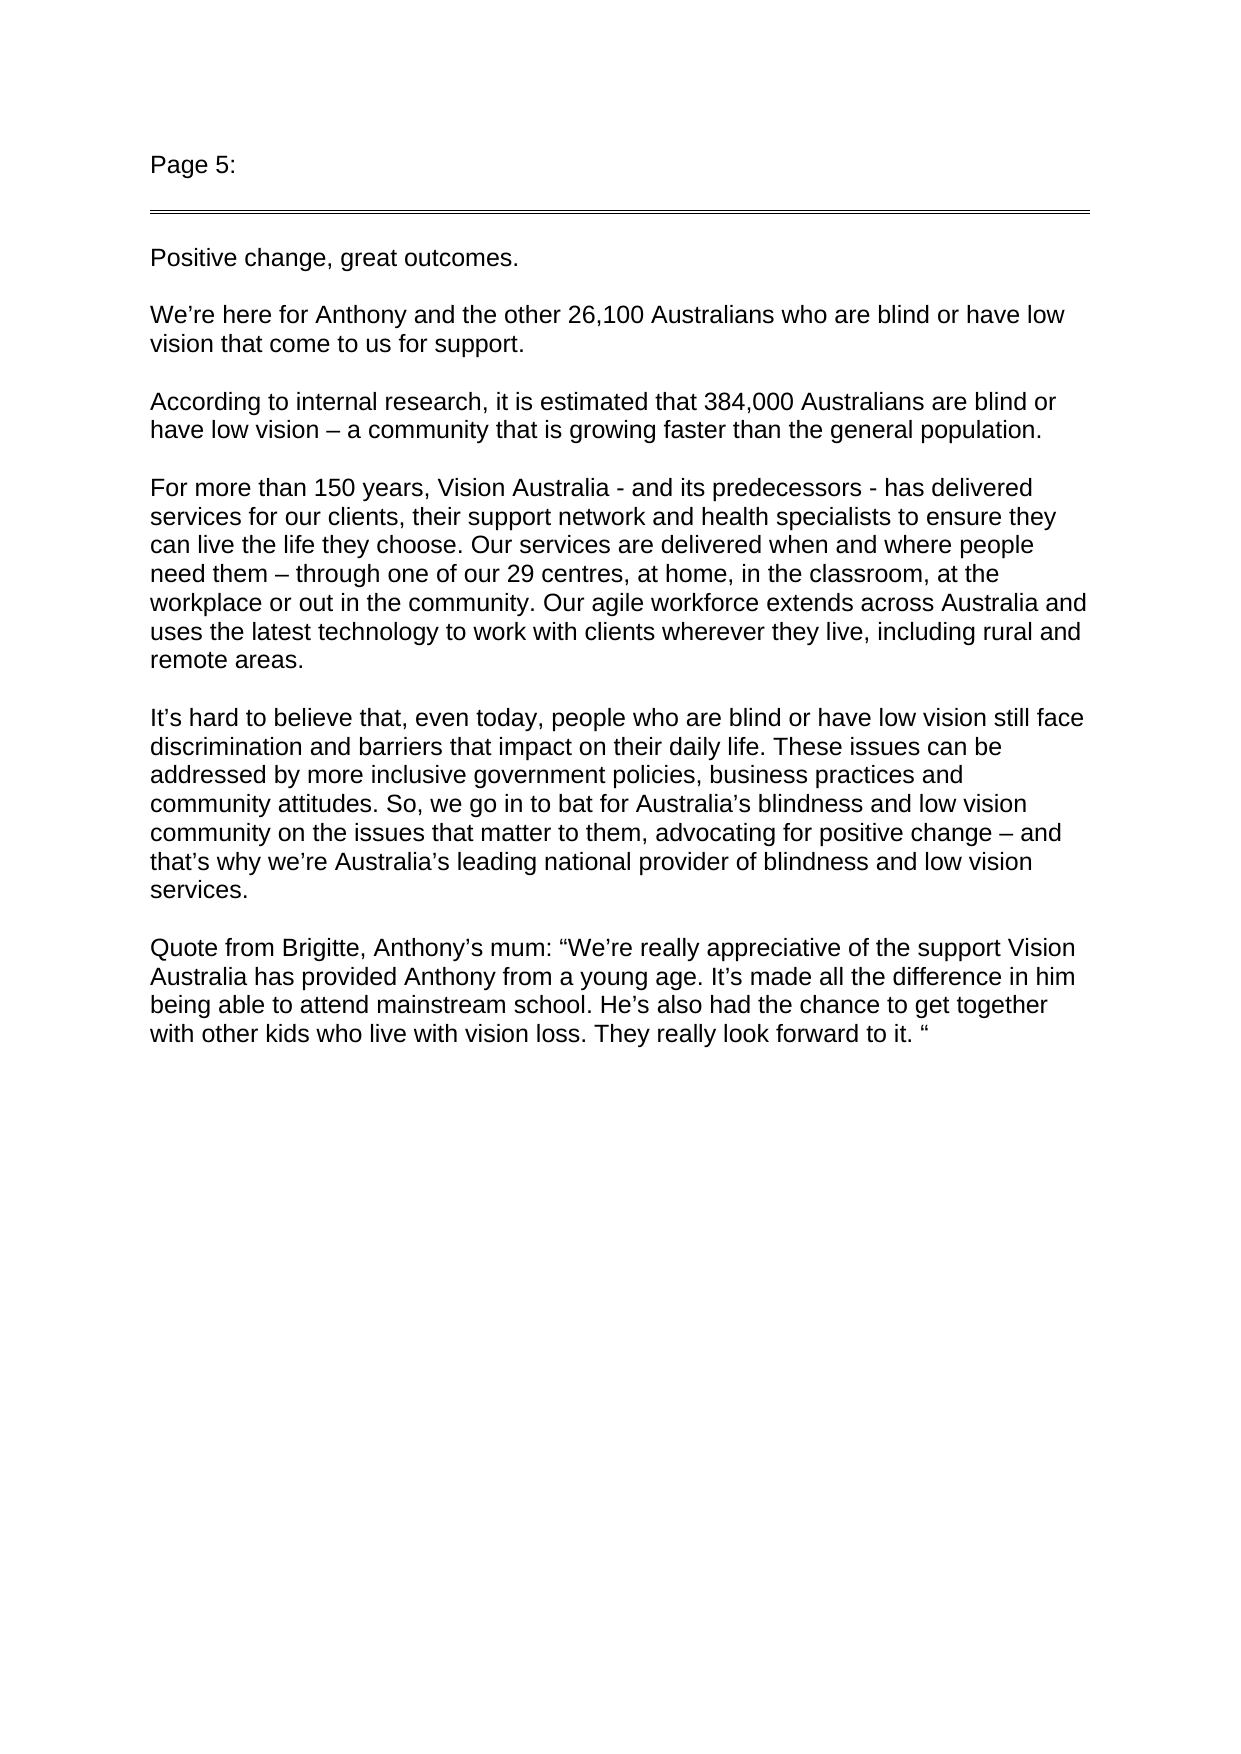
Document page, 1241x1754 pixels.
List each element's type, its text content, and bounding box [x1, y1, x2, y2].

text For more than 150 years, Vision Australia - and its predecessors - has delivered services for our clients, their support network and health specialists to ensure they can live the life they choose. Our services are delivered when and where people need them – through one of our 29 centres, at home, in the classroom, at the workplace or out in the community. Our agile workforce extends across Australia and uses the latest technology to work with clients wherever they live, including rural and remote areas. [150, 473, 1090, 674]
text Page 5: [150, 150, 1090, 179]
text Positive change, great outcomes. [150, 243, 1090, 272]
text It’s hard to believe that, even today, people who are blind or have low vision still face discrimination and barriers that impact on their daily life. These issues can be addressed by more inclusive government policies, business practices and community attitudes. So, we go in to bat for Australia’s blindness and low vision community on the issues that matter to them, advocating for positive change – and that’s why we’re Australia’s leading national provider of blindness and low vision services. [150, 703, 1090, 904]
text We’re here for Anthony and the other 26,100 Australians who are blind or have low vision that come to us for support. [150, 301, 1090, 358]
text Quote from Brigitte, Anthony’s mum: “We’re really appreciative of the support Vision Australia has provided Anthony from a young age. It’s made all the difference in him being able to attend mainstream school. He’s also had the chance to get together with other kids who live with vision loss. They really look forward to it. “ [150, 933, 1090, 1048]
text According to internal research, it is estimated that 384,000 Australians are blind or have low vision – a community that is growing faster than the general population. [150, 387, 1090, 444]
